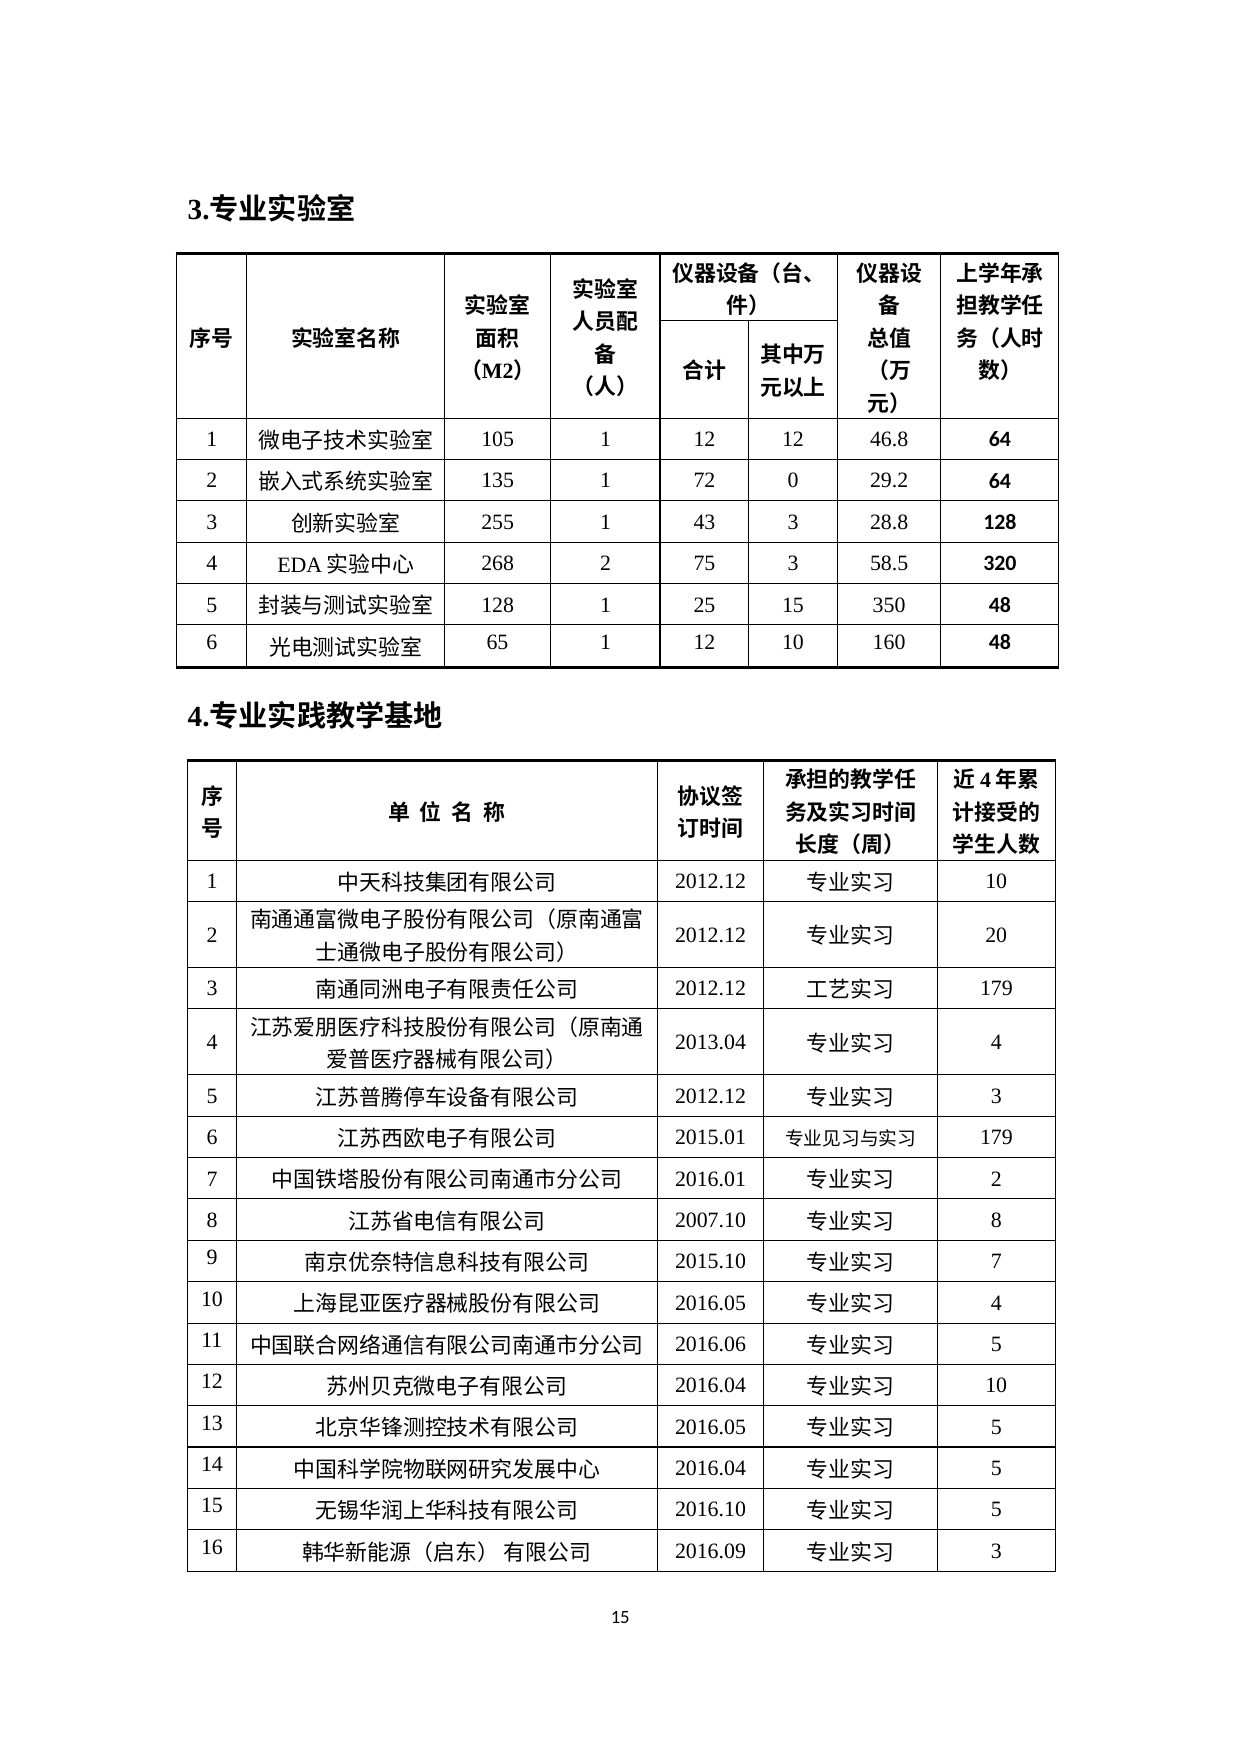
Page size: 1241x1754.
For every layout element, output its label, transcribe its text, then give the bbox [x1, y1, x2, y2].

table_cell 江苏爱朋医疗科技股份有限公司（原南通爱普医疗器械有限公司） [237, 1009, 657, 1074]
table_header 实验室 人员配备 （人） [551, 255, 659, 418]
table_cell 2012.12 [658, 1075, 763, 1116]
table_cell 专业实习 [764, 902, 937, 967]
table_cell 4 [938, 1009, 1055, 1074]
table_cell 5 [938, 1324, 1055, 1364]
table_header 单 位 名 称 [237, 762, 657, 859]
table_cell 1 [177, 419, 246, 459]
table_cell 5 [938, 1448, 1055, 1488]
table_cell 20 [938, 902, 1055, 967]
table_cell 7 [938, 1241, 1055, 1281]
table_cell 中国联合网络通信有限公司南通市分公司 [237, 1324, 657, 1364]
table_cell 中国科学院物联网研究发展中心 [237, 1448, 657, 1488]
table_cell 2 [177, 460, 246, 500]
table_cell 江苏西欧电子有限公司 [237, 1117, 657, 1157]
table_cell 2016.06 [658, 1324, 763, 1364]
table_cell EDA实验中心 [247, 543, 444, 583]
table_cell 320 [941, 543, 1058, 583]
table_cell 3 [177, 501, 246, 542]
table_cell 10 [749, 625, 837, 666]
table_cell 14 [188, 1448, 236, 1488]
table_cell 苏州贝克微电子有限公司 [237, 1365, 657, 1405]
table_header 上学年承担教学任务（人时数） [941, 255, 1058, 418]
table_cell 专业实习 [764, 1009, 937, 1074]
table_cell 12 [188, 1365, 236, 1405]
table_cell 350 [838, 584, 940, 624]
table_cell 工艺实习 [764, 968, 937, 1008]
table_cell 10 [938, 1365, 1055, 1405]
table_cell 1 [551, 501, 659, 542]
table_cell 专业实习 [764, 1199, 937, 1240]
table_cell 15 [188, 1489, 236, 1529]
table_cell 韩华新能源（启东） 有限公司 [237, 1530, 657, 1571]
table_cell 3 [749, 501, 837, 542]
table_cell 专业实习 [764, 1530, 937, 1571]
table_cell 9 [188, 1241, 236, 1281]
table_cell 其中万元以上 [749, 321, 837, 418]
table_cell 5 [177, 584, 246, 624]
table_cell 专业实习 [764, 1324, 937, 1364]
table_cell 11 [188, 1324, 236, 1364]
table_cell 2016.05 [658, 1406, 763, 1446]
table_cell 268 [445, 543, 550, 583]
table_cell 1 [188, 861, 236, 901]
table_cell 16 [188, 1530, 236, 1571]
table_cell 嵌入式系统实验室 [247, 460, 444, 500]
table_cell 58.5 [838, 543, 940, 583]
table_cell 上海昆亚医疗器械股份有限公司 [237, 1282, 657, 1322]
table_cell 专业实习 [764, 1241, 937, 1281]
table_cell 46.8 [838, 419, 940, 459]
table_cell 封装与测试实验室 [247, 584, 444, 624]
table_cell 4 [188, 1009, 236, 1074]
table_cell 2016.04 [658, 1448, 763, 1488]
table_cell 5 [188, 1075, 236, 1116]
table_cell 2007.10 [658, 1199, 763, 1240]
table_cell 专业实习 [764, 1489, 937, 1529]
table_cell 75 [661, 543, 748, 583]
table_cell 29.2 [838, 460, 940, 500]
table_cell 专业实习 [764, 861, 937, 901]
table_cell 1 [551, 419, 659, 459]
table_cell 1 [551, 460, 659, 500]
table_cell 南京优奈特信息科技有限公司 [237, 1241, 657, 1281]
table_cell 5 [938, 1489, 1055, 1529]
table_cell 12 [661, 625, 748, 666]
table_cell 0 [749, 460, 837, 500]
table_cell 8 [188, 1199, 236, 1240]
table_cell 创新实验室 [247, 501, 444, 542]
table_cell 2012.12 [658, 968, 763, 1008]
table_cell 135 [445, 460, 550, 500]
table_cell 128 [941, 501, 1058, 542]
table_cell 3 [938, 1530, 1055, 1571]
table_cell 2016.05 [658, 1282, 763, 1322]
table_cell 2 [938, 1158, 1055, 1198]
table_cell 2 [551, 543, 659, 583]
table_cell 160 [838, 625, 940, 666]
table_header 近4年累计接受的 学生人数 [938, 762, 1055, 859]
table_cell 12 [749, 419, 837, 459]
table_header 实验室面积（M2） [445, 255, 550, 418]
table_cell 合计 [661, 321, 748, 418]
table_cell 专业实习 [764, 1448, 937, 1488]
text 3.专业实验室 [187, 174, 1053, 239]
table_cell 专业实习 [764, 1158, 937, 1198]
table_cell 10 [938, 861, 1055, 901]
table_cell 北京华锋测控技术有限公司 [237, 1406, 657, 1446]
table_cell 专业实习 [764, 1075, 937, 1116]
table_cell 南通同洲电子有限责任公司 [237, 968, 657, 1008]
table_cell 13 [188, 1406, 236, 1446]
table_cell 28.8 [838, 501, 940, 542]
table_cell 6 [177, 625, 246, 666]
table_cell 江苏普腾停车设备有限公司 [237, 1075, 657, 1116]
table_cell 6 [188, 1117, 236, 1157]
table_cell 无锡华润上华科技有限公司 [237, 1489, 657, 1529]
table_cell 65 [445, 625, 550, 666]
table_header 实验室名称 [247, 255, 444, 418]
table_header 承担的教学任务及实习时间长度（周） [764, 762, 937, 859]
table_cell 255 [445, 501, 550, 542]
table_cell 专业实习 [764, 1365, 937, 1405]
table_cell 48 [941, 625, 1058, 666]
table_cell 3 [749, 543, 837, 583]
table_header 协议签订时间 [658, 762, 763, 859]
table_cell 中国铁塔股份有限公司南通市分公司 [237, 1158, 657, 1198]
table_header 序号 [177, 255, 246, 418]
table_cell 64 [941, 460, 1058, 500]
table_cell 1 [551, 625, 659, 666]
table_cell 105 [445, 419, 550, 459]
table_cell 128 [445, 584, 550, 624]
table_cell 4 [177, 543, 246, 583]
table_cell 2012.12 [658, 861, 763, 901]
table_cell 7 [188, 1158, 236, 1198]
table_cell 72 [661, 460, 748, 500]
table_header 仪器设备 总值 （万元） [838, 255, 940, 418]
table_cell 专业实习 [764, 1282, 937, 1322]
table_cell 3 [938, 1075, 1055, 1116]
table_cell 2015.01 [658, 1117, 763, 1157]
table_cell 12 [661, 419, 748, 459]
table_cell 光电测试实验室 [247, 625, 444, 666]
table_cell 2016.09 [658, 1530, 763, 1571]
table_cell 2016.10 [658, 1489, 763, 1529]
table_cell 43 [661, 501, 748, 542]
table_cell 南通通富微电子股份有限公司（原南通富士通微电子股份有限公司） [237, 902, 657, 967]
text 4.专业实践教学基地 [187, 681, 1053, 746]
table_cell 江苏省电信有限公司 [237, 1199, 657, 1240]
table_cell 专业见习与实习 [764, 1117, 937, 1157]
table_cell 179 [938, 968, 1055, 1008]
table_cell 2016.04 [658, 1365, 763, 1405]
table_cell 8 [938, 1199, 1055, 1240]
table_cell 2 [188, 902, 236, 967]
table_cell 3 [188, 968, 236, 1008]
table_cell 微电子技术实验室 [247, 419, 444, 459]
table_cell 25 [661, 584, 748, 624]
table_header 序号 [188, 762, 236, 859]
table_cell 48 [941, 584, 1058, 624]
table_cell 10 [188, 1282, 236, 1322]
table_cell 64 [941, 419, 1058, 459]
table_cell 1 [551, 584, 659, 624]
table_cell 2015.10 [658, 1241, 763, 1281]
table_cell 专业实习 [764, 1406, 937, 1446]
table_cell 4 [938, 1282, 1055, 1322]
table_cell 中天科技集团有限公司 [237, 861, 657, 901]
table_cell 5 [938, 1406, 1055, 1446]
table_cell 2016.01 [658, 1158, 763, 1198]
table_cell 15 [749, 584, 837, 624]
table_cell 2012.12 [658, 902, 763, 967]
table_header 仪器设备（台、件） [661, 255, 837, 320]
table_cell 2013.04 [658, 1009, 763, 1074]
table_cell 179 [938, 1117, 1055, 1157]
